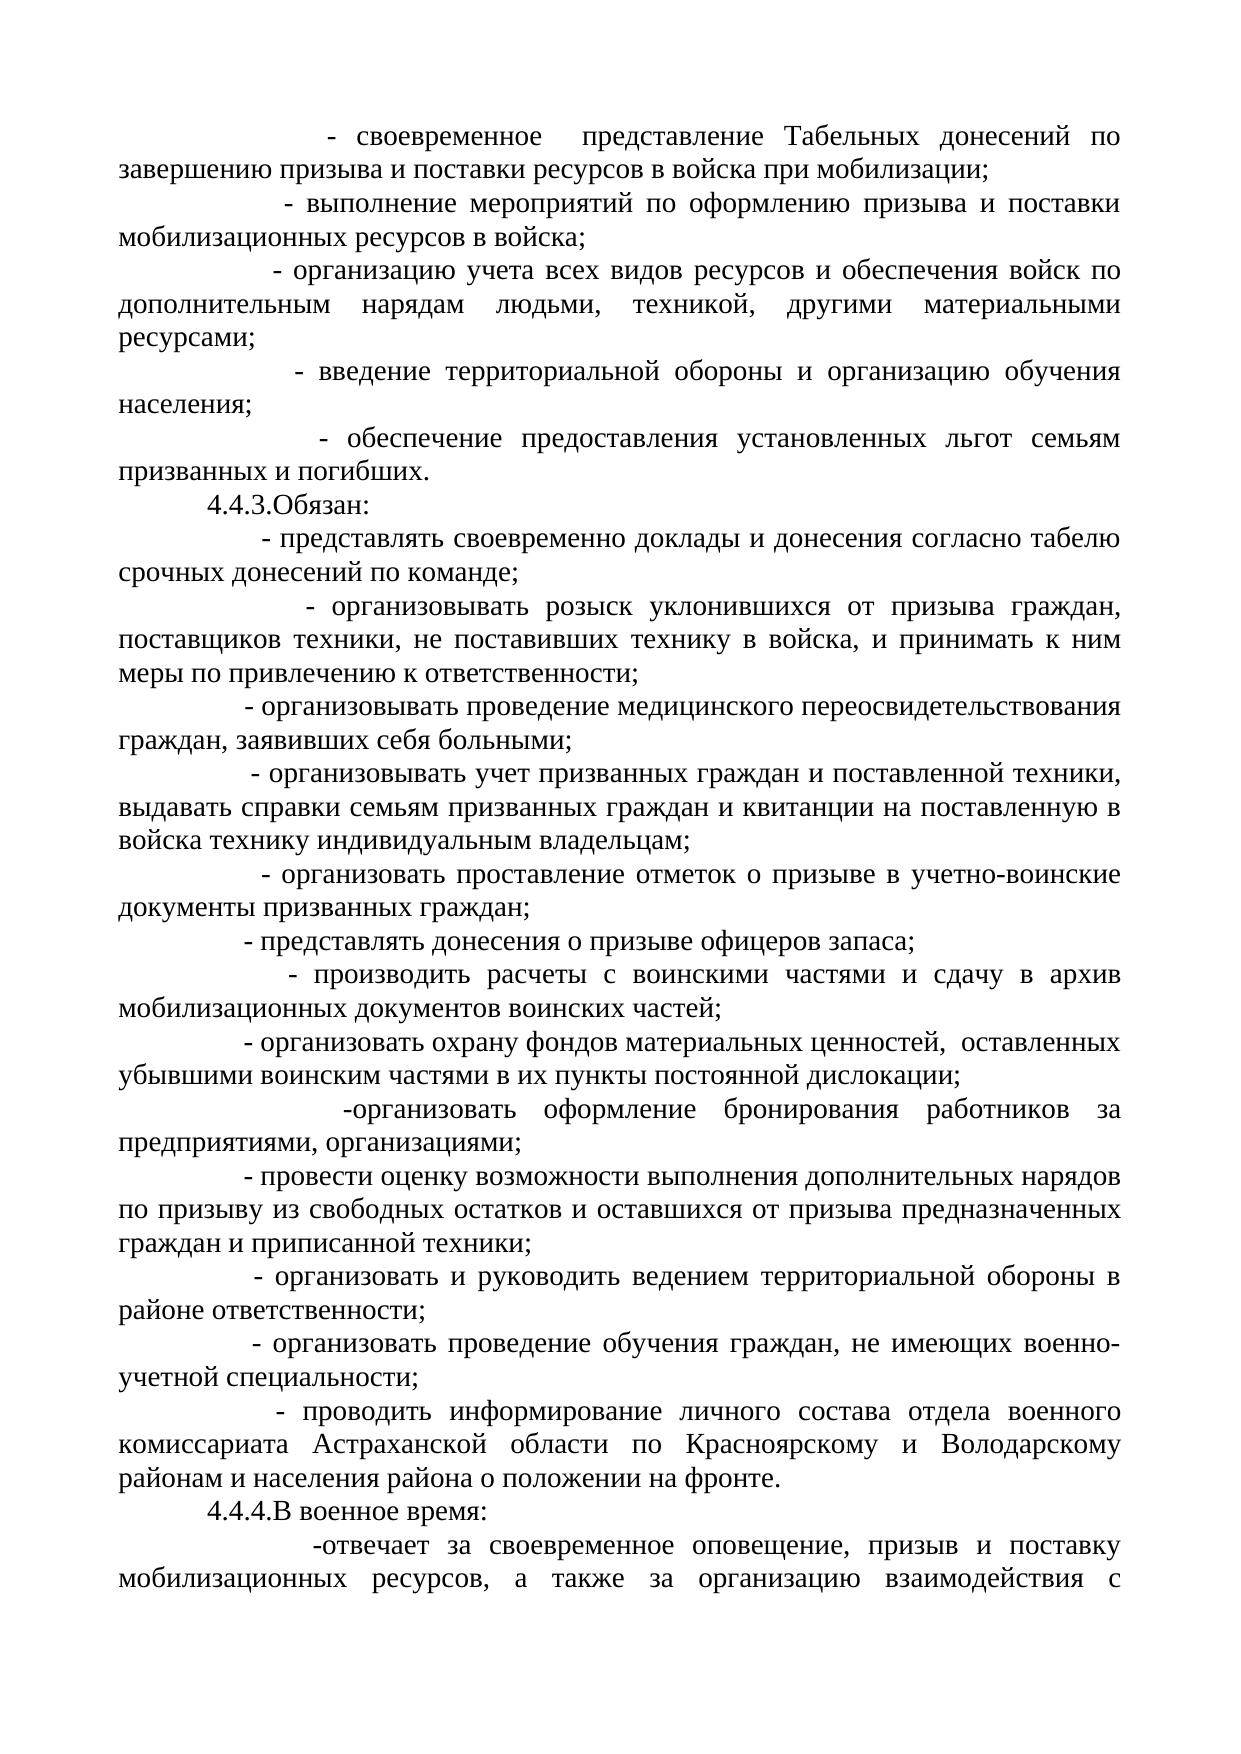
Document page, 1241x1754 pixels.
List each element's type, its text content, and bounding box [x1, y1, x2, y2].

text - организовать охрану фондов материальных ценностей, оставленных убывшими воинским частями в их пункты постоянной дислокации; [118, 1024, 1122, 1091]
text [118, 1527, 1122, 1594]
text - организацию учета всех видов ресурсов и обеспечения войск по дополнительным нарядам людьми, техникой, другими материальными ресурсами; [118, 252, 1122, 353]
text 4.4.3.Обязан: [118, 487, 1122, 521]
text - организовывать учет призванных граждан и поставленной техники, выдавать справки семьям призванных граждан и квитанции на поставленную в войска технику индивидуальным владельцам; [118, 755, 1122, 856]
text - организовать и руководить ведением территориальной обороны в районе ответственности; [118, 1258, 1122, 1326]
text - организовать проведение обучения граждан, не имеющих военно-учетной специальности; [118, 1326, 1122, 1393]
text -организовать оформление бронирования работников за предприятиями, организациями; [118, 1091, 1122, 1158]
text - введение территориальной обороны и организацию обучения населения; [118, 353, 1122, 420]
text - организовать проставление отметок о призыве в учетно-воинские документы призванных граждан; [118, 856, 1122, 923]
text - обеспечение предоставления установленных льгот семьям призванных и погибших. [118, 420, 1122, 487]
text - провести оценку возможности выполнения дополнительных нарядов по призыву из свободных остатков и оставшихся от призыва предназначенных граждан и приписанной техники; [118, 1158, 1122, 1258]
text - представлять своевременно доклады и донесения согласно табелю срочных донесений по команде; [118, 521, 1122, 588]
text - проводить информирование личного состава отдела военного комиссариата Астраханской области по Красноярскому и Володарскому районам и населения района о положении на фронте. [118, 1393, 1122, 1493]
text - представлять донесения о призыве офицеров запаса; [118, 923, 1122, 957]
text - своевременное представление Табельных донесений по завершению призыва и поставки ресурсов в войска при мобилизации; [118, 118, 1122, 185]
text - организовывать проведение медицинского переосвидетельствования граждан, заявивших себя больными; [118, 688, 1122, 755]
text - выполнение мероприятий по оформлению призыва и поставки мобилизационных ресурсов в войска; [118, 185, 1122, 252]
text - производить расчеты с воинскими частями и сдачу в архив мобилизационных документов воинских частей; [118, 957, 1122, 1024]
text 4.4.4.В военное время: [118, 1493, 1122, 1527]
text - организовывать розыск уклонившихся от призыва граждан, поставщиков техники, не поставивших технику в войска, и принимать к ним меры по привлечению к ответственности; [118, 588, 1122, 688]
